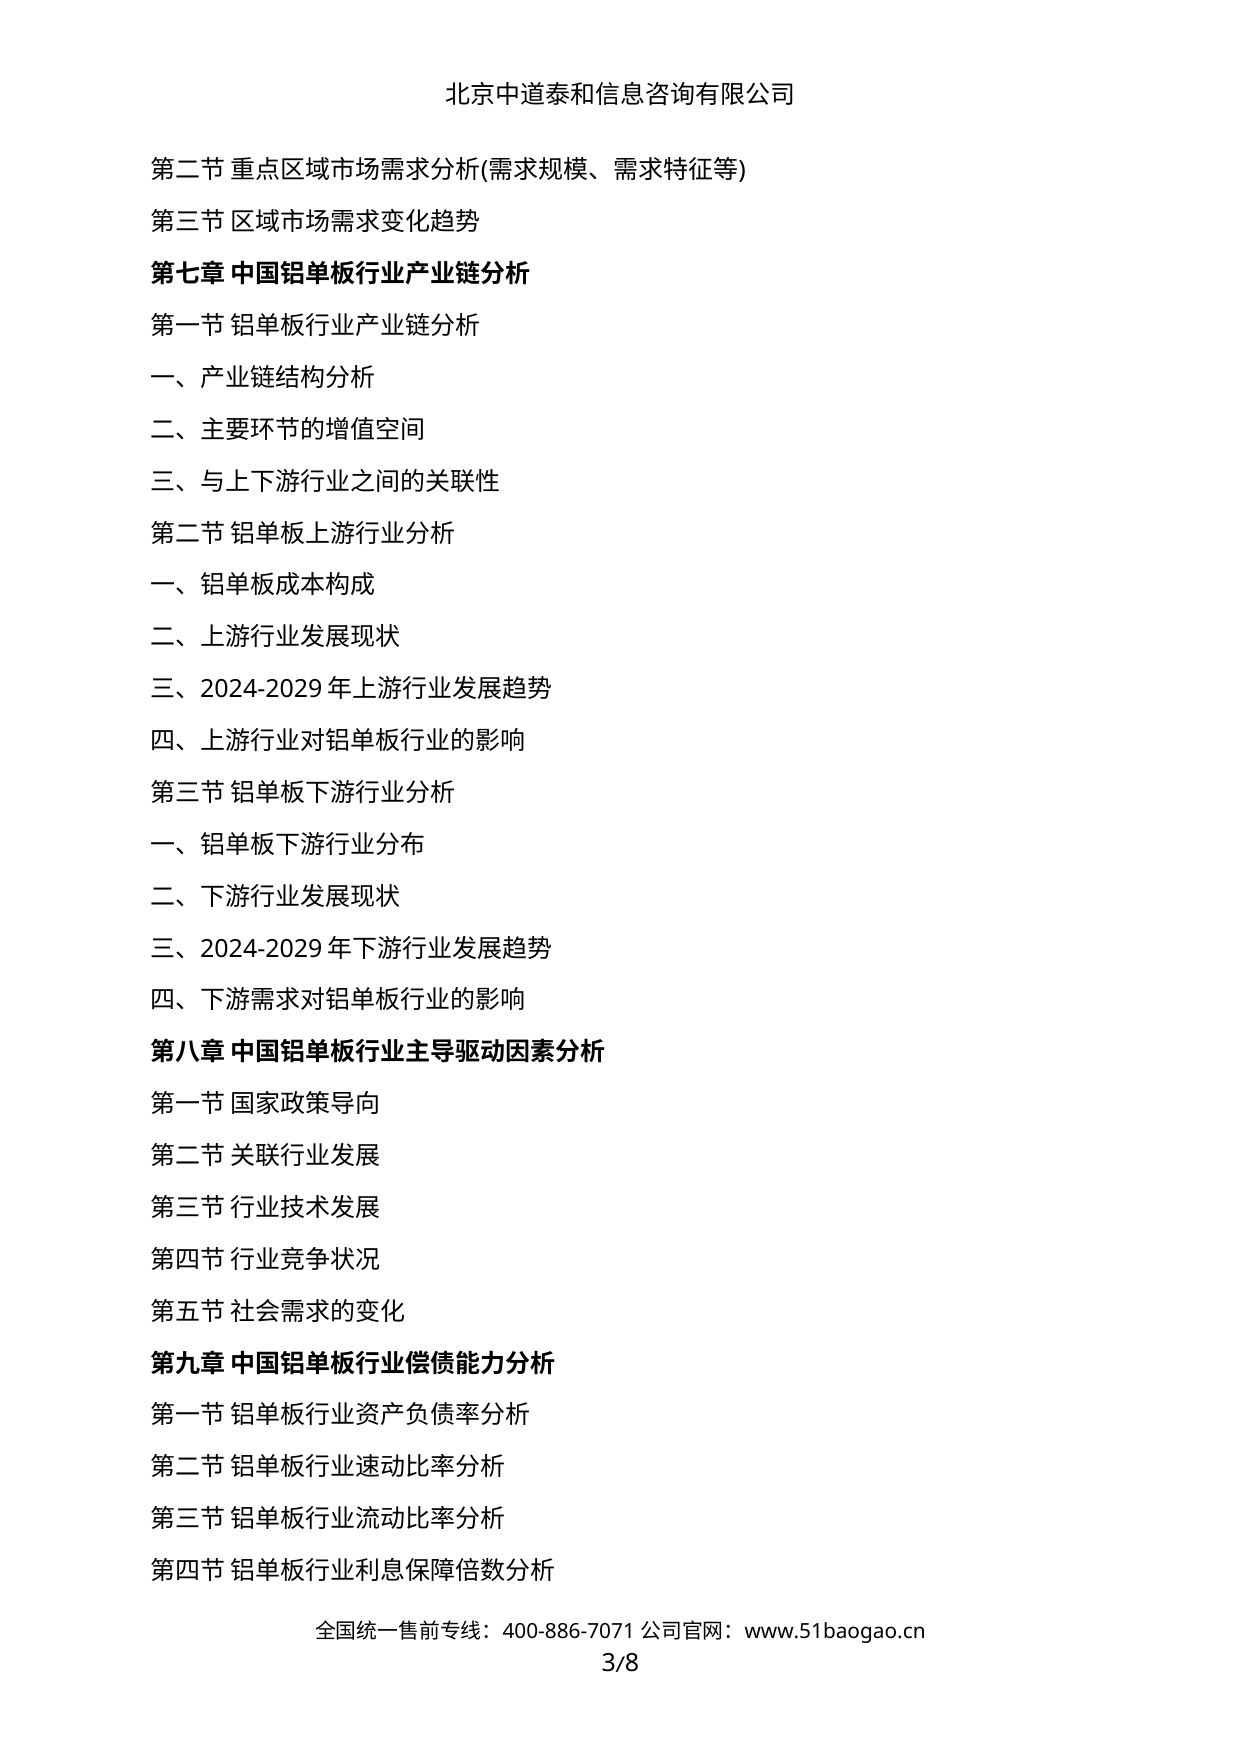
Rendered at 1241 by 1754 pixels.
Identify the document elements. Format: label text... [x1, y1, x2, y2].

text 三、与上下游行业之间的关联性 [150, 461, 1090, 497]
text 第四节 行业竞争状况 [150, 1239, 1090, 1276]
text 二、上游行业发展现状 [150, 617, 1090, 653]
text 第一节 铝单板行业资产负债率分析 [150, 1395, 1090, 1431]
text 第二节 关联行业发展 [150, 1136, 1090, 1172]
text 第五节 社会需求的变化 [150, 1291, 1090, 1327]
text 四、下游需求对铝单板行业的影响 [150, 980, 1090, 1016]
text 二、主要环节的增值空间 [150, 409, 1090, 446]
text 第三节 铝单板行业流动比率分析 [150, 1499, 1090, 1535]
text 第三节 铝单板下游行业分析 [150, 772, 1090, 809]
text 第四节 铝单板行业利息保障倍数分析 [150, 1551, 1090, 1587]
text 第二节 铝单板行业速动比率分析 [150, 1447, 1090, 1483]
text 第九章 中国铝单板行业偿债能力分析 [150, 1343, 1090, 1379]
text 一、铝单板下游行业分布 [150, 824, 1090, 861]
text 二、下游行业发展现状 [150, 876, 1090, 912]
text 第一节 铝单板行业产业链分析 [150, 306, 1090, 342]
text 一、铝单板成本构成 [150, 565, 1090, 601]
text 第三节 区域市场需求变化趋势 [150, 202, 1090, 238]
text 第三节 行业技术发展 [150, 1187, 1090, 1224]
text 三、2024-2029年上游行业发展趋势 [150, 669, 1090, 705]
text 四、上游行业对铝单板行业的影响 [150, 721, 1090, 757]
text 第二节 铝单板上游行业分析 [150, 513, 1090, 549]
text 第八章 中国铝单板行业主导驱动因素分析 [150, 1032, 1090, 1068]
text 第一节 国家政策导向 [150, 1084, 1090, 1120]
text 第七章 中国铝单板行业产业链分析 [150, 254, 1090, 290]
text 一、产业链结构分析 [150, 357, 1090, 394]
text 三、2024-2029年下游行业发展趋势 [150, 928, 1090, 964]
text 第二节 重点区域市场需求分析(需求规模、需求特征等) [150, 150, 1090, 186]
